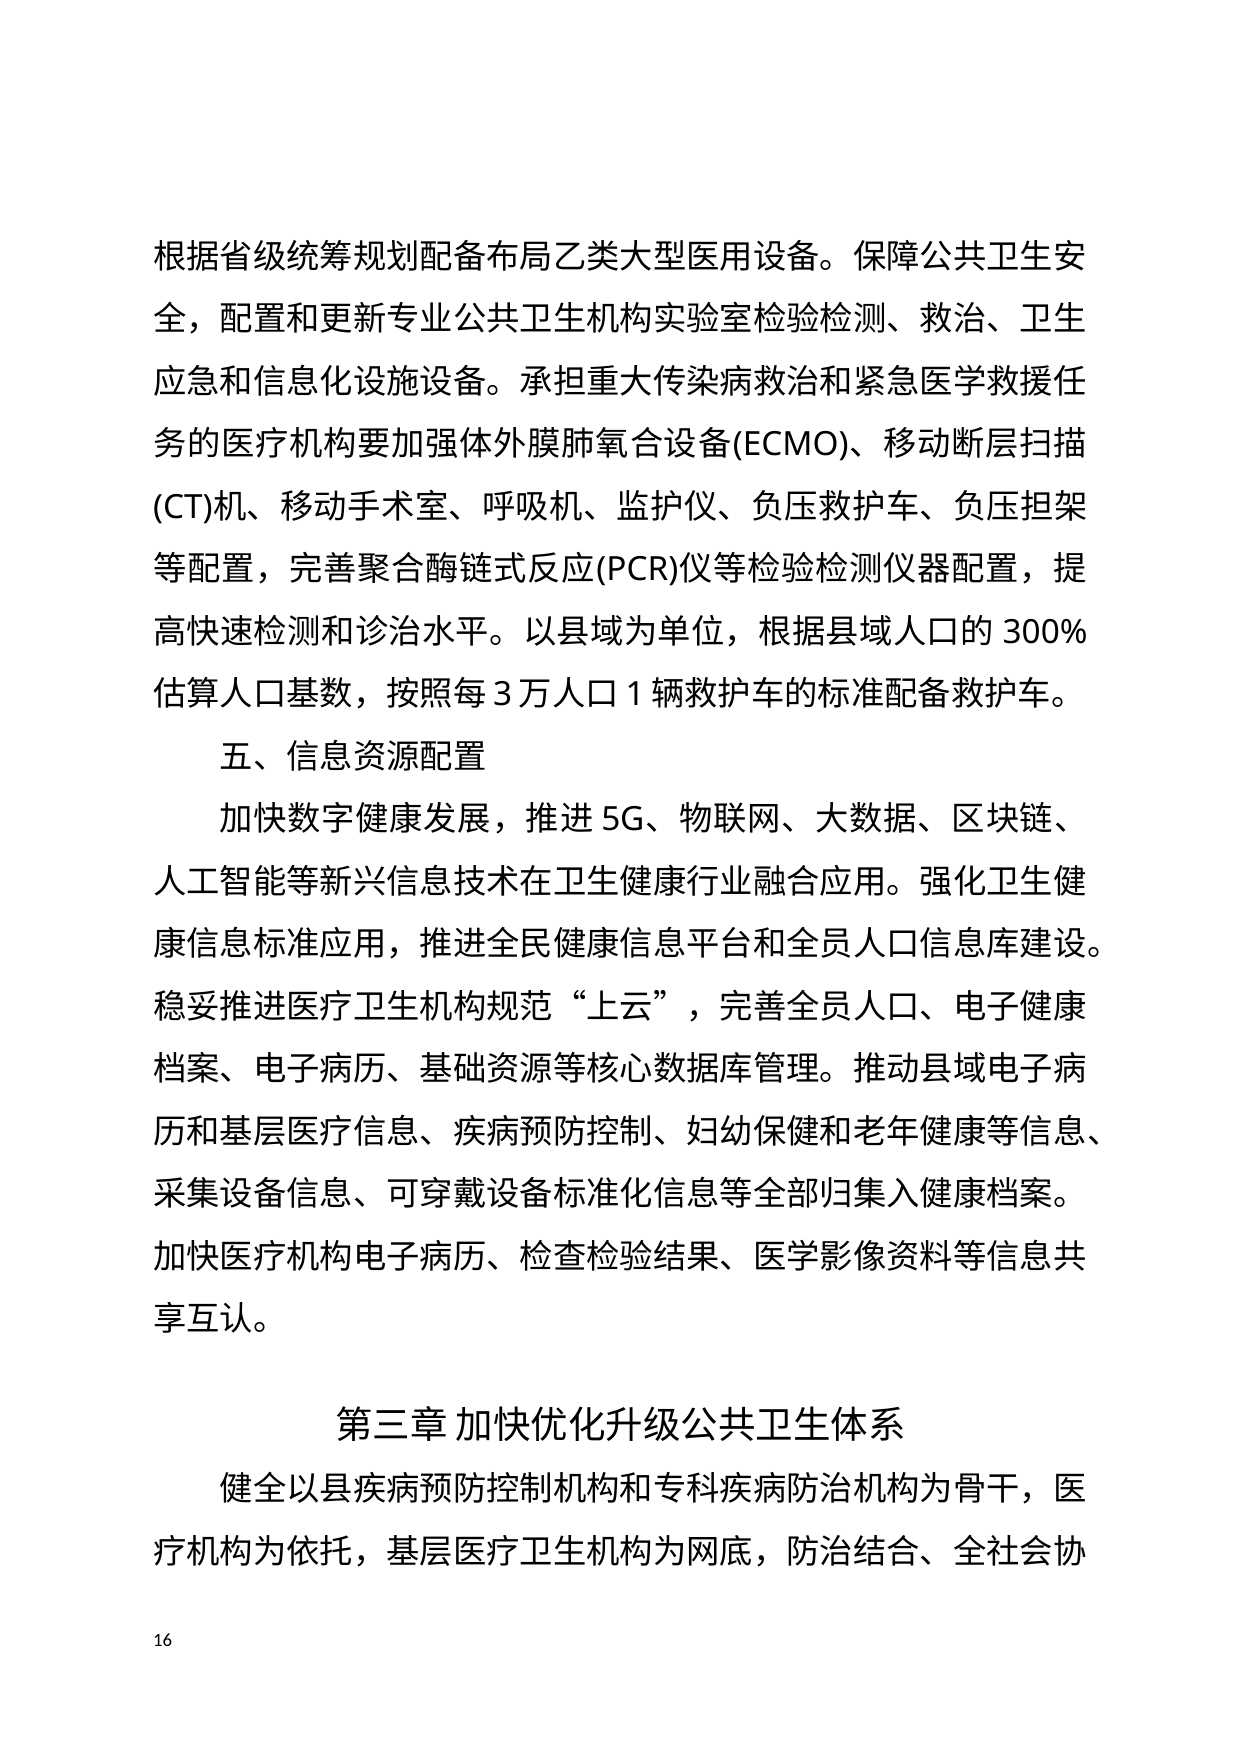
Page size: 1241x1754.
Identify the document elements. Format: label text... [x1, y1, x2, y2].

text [153, 218, 1087, 718]
text 加快数字健康发展，推进5G、物联网、大数据、区块链、人工智能等新兴信息技术在卫生健康行业融合应用。强化卫生健康信息标准应用，推进全民健康信息平台和全员人口信息库建设。稳妥推进医疗卫生机构规范“上云”，完善全员人口、电子健康档案、电子病历、基础资源等核心数据库管理。推动县域电子病历和基层医疗信息、疾病预防控制、妇幼保健和老年健康等信息、采集设备信息、可穿戴设备标准化信息等全部归集入健康档案。加快医疗机构电子病历、检查检验结果、医学影像资料等信息共享互认。 [153, 781, 1087, 1343]
text 第三章 加快优化升级公共卫生体系 [153, 1388, 1087, 1451]
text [153, 1451, 1087, 1576]
text 五、信息资源配置 [153, 718, 1087, 781]
